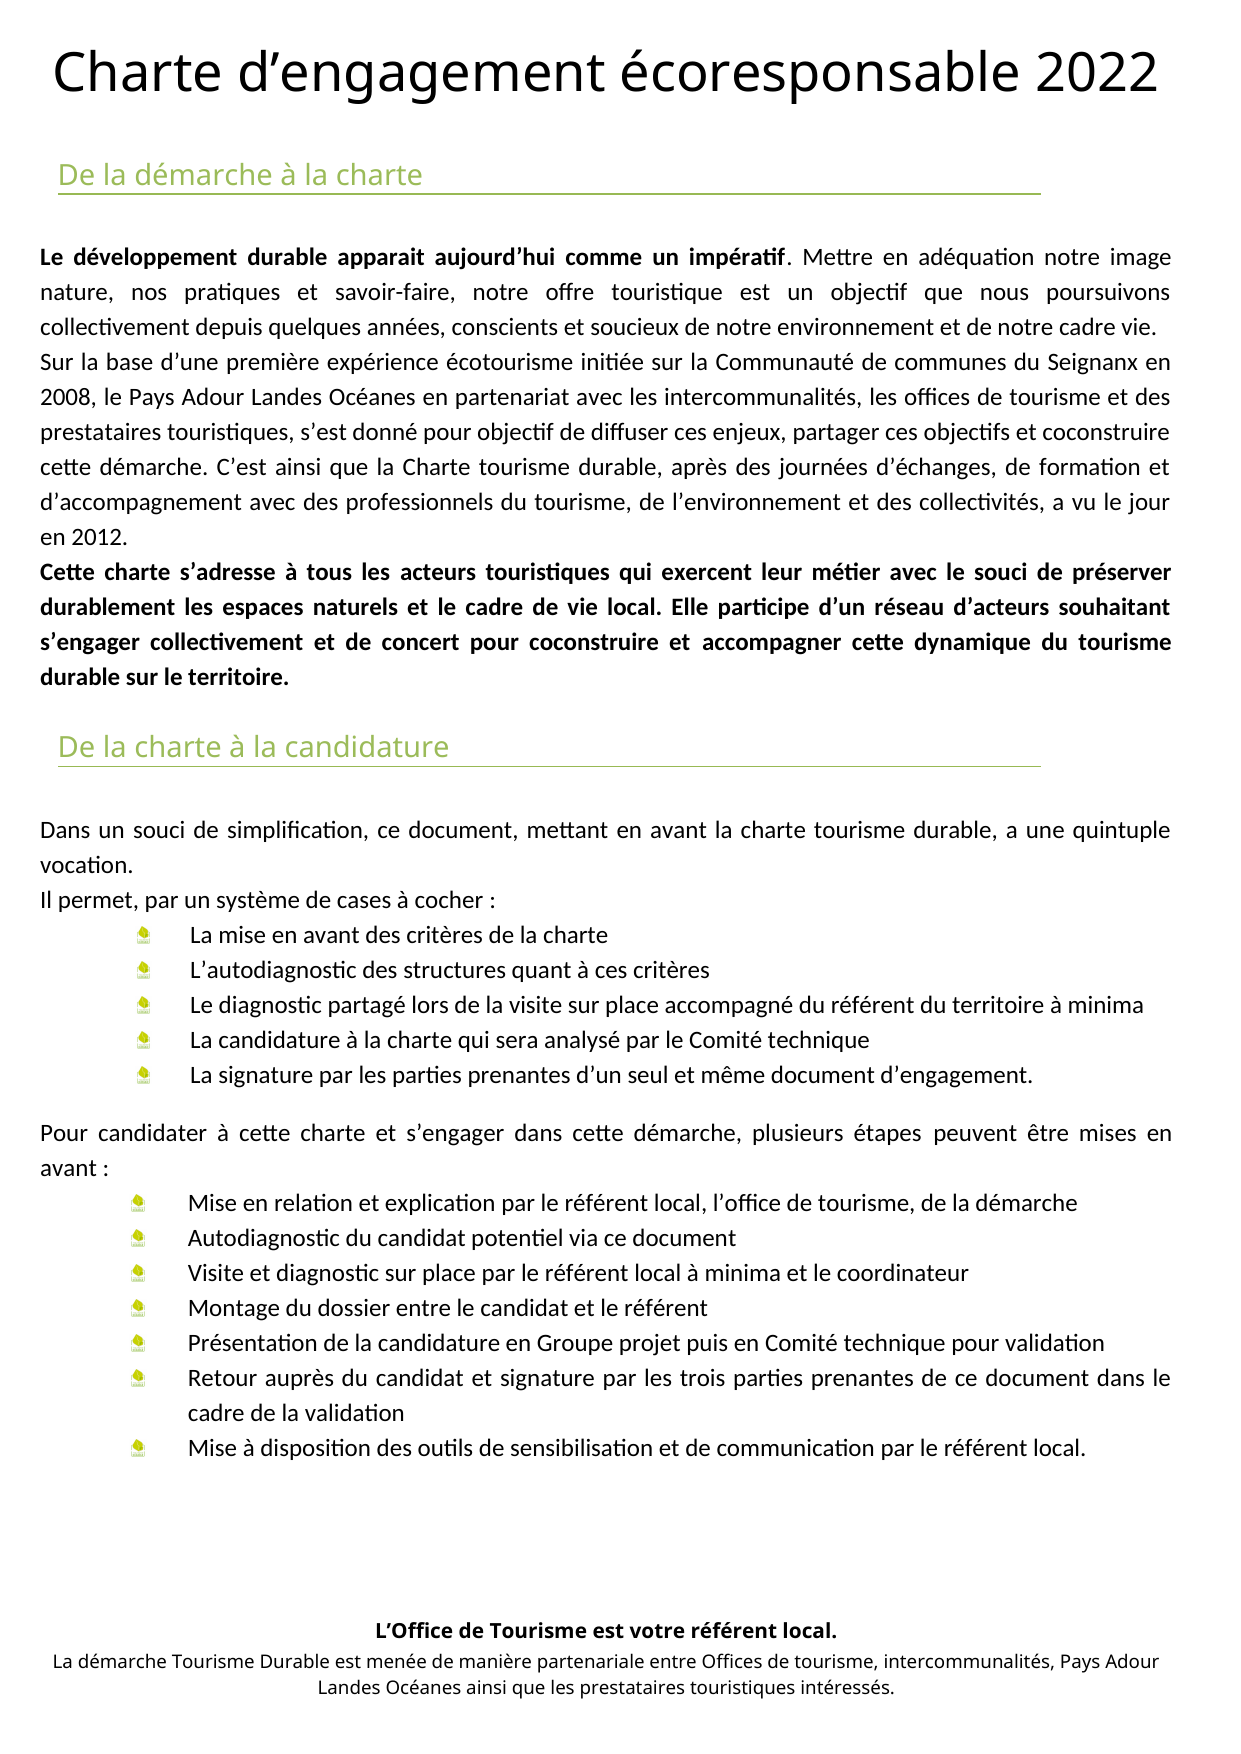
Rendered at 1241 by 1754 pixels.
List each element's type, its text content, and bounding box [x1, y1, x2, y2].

text Le développement durable apparait aujourd’hui comme un impératif. Mettre en adéquation notre image nature, nos pratiques et savoir-faire, notre offre touristique est un objectif que nous poursuivons collectivement depuis quelques années, conscients et soucieux de notre environnement et de notre cadre vie. [40, 241, 1172, 342]
text Cette charte s’adresse à tous les acteurs touristiques qui exercent leur métier avec le souci de préserver durablement les espaces naturels et le cadre de vie local. Elle participe d’un réseau d’acteurs souhaitant s’engager collectivement et de concert pour coconstruire et accompagner cette dynamique du tourisme durable sur le territoire. [40, 556, 1172, 692]
picture [129, 1229, 147, 1247]
list La signature par les parties prenantes d’un seul et même document d’engagement. [134, 1059, 1172, 1089]
list Retour auprès du candidat et signature par les trois parties prenantes de ce document dans le cadre de la validation [129, 1362, 1172, 1428]
text Sur la base d’une première expérience écotourisme initiée sur la Communauté de communes du Seignanx en 2008, le Pays Adour Landes Océanes en partenariat avec les intercommunalités, les offices de tourisme et des prestataires touristiques, s’est donné pour objectif de diffuser ces enjeux, partager ces objectifs et coconstruire cette démarche. C’est ainsi que la Charte tourisme durable, après des journées d’échanges, de formation et d’accompagnement avec des professionnels du tourisme, de l’environnement et des collectivités, a vu le jour en 2012. [40, 346, 1172, 552]
subtitle De la démarche à la charte [57, 154, 1174, 234]
text Dans un souci de simplification, ce document, mettant en avant la charte tourisme durable, a une quintuple vocation. [40, 814, 1172, 879]
picture [135, 961, 152, 979]
subtitle De la charte à la candidature [57, 727, 1174, 806]
picture [135, 1031, 152, 1049]
list L’autodiagnostic des structures quant à ces critères [134, 954, 1172, 984]
picture [135, 1066, 152, 1084]
picture [135, 996, 152, 1014]
picture [129, 1264, 147, 1282]
picture [129, 1369, 147, 1387]
list Mise à disposition des outils de sensibilisation et de communication par le référent local. [129, 1432, 1172, 1463]
picture [129, 1194, 147, 1212]
picture [129, 1439, 147, 1457]
list Mise en relation et explication par le référent local, l’office de tourisme, de la démarche [129, 1187, 1172, 1218]
text Il permet, par un système de cases à cocher : [40, 884, 1172, 914]
list La candidature à la charte qui sera analysé par le Comité technique [134, 1024, 1172, 1054]
list La mise en avant des critères de la charte [134, 919, 1172, 949]
picture [129, 1299, 147, 1317]
list Visite et diagnostic sur place par le référent local à minima et le coordinateur [129, 1257, 1172, 1288]
picture [135, 926, 152, 944]
text Pour candidater à cette charte et s’engager dans cette démarche, plusieurs étapes peuvent être mises en avant : [40, 1117, 1172, 1183]
list Présentation de la candidature en Groupe projet puis en Comité technique pour validation [129, 1327, 1172, 1358]
picture [129, 1334, 147, 1352]
list Montage du dossier entre le candidat et le référent [129, 1292, 1172, 1323]
list Autodiagnostic du candidat potentiel via ce document [129, 1222, 1172, 1253]
list Le diagnostic partagé lors de la visite sur place accompagné du référent du territoire à minima [134, 989, 1172, 1019]
